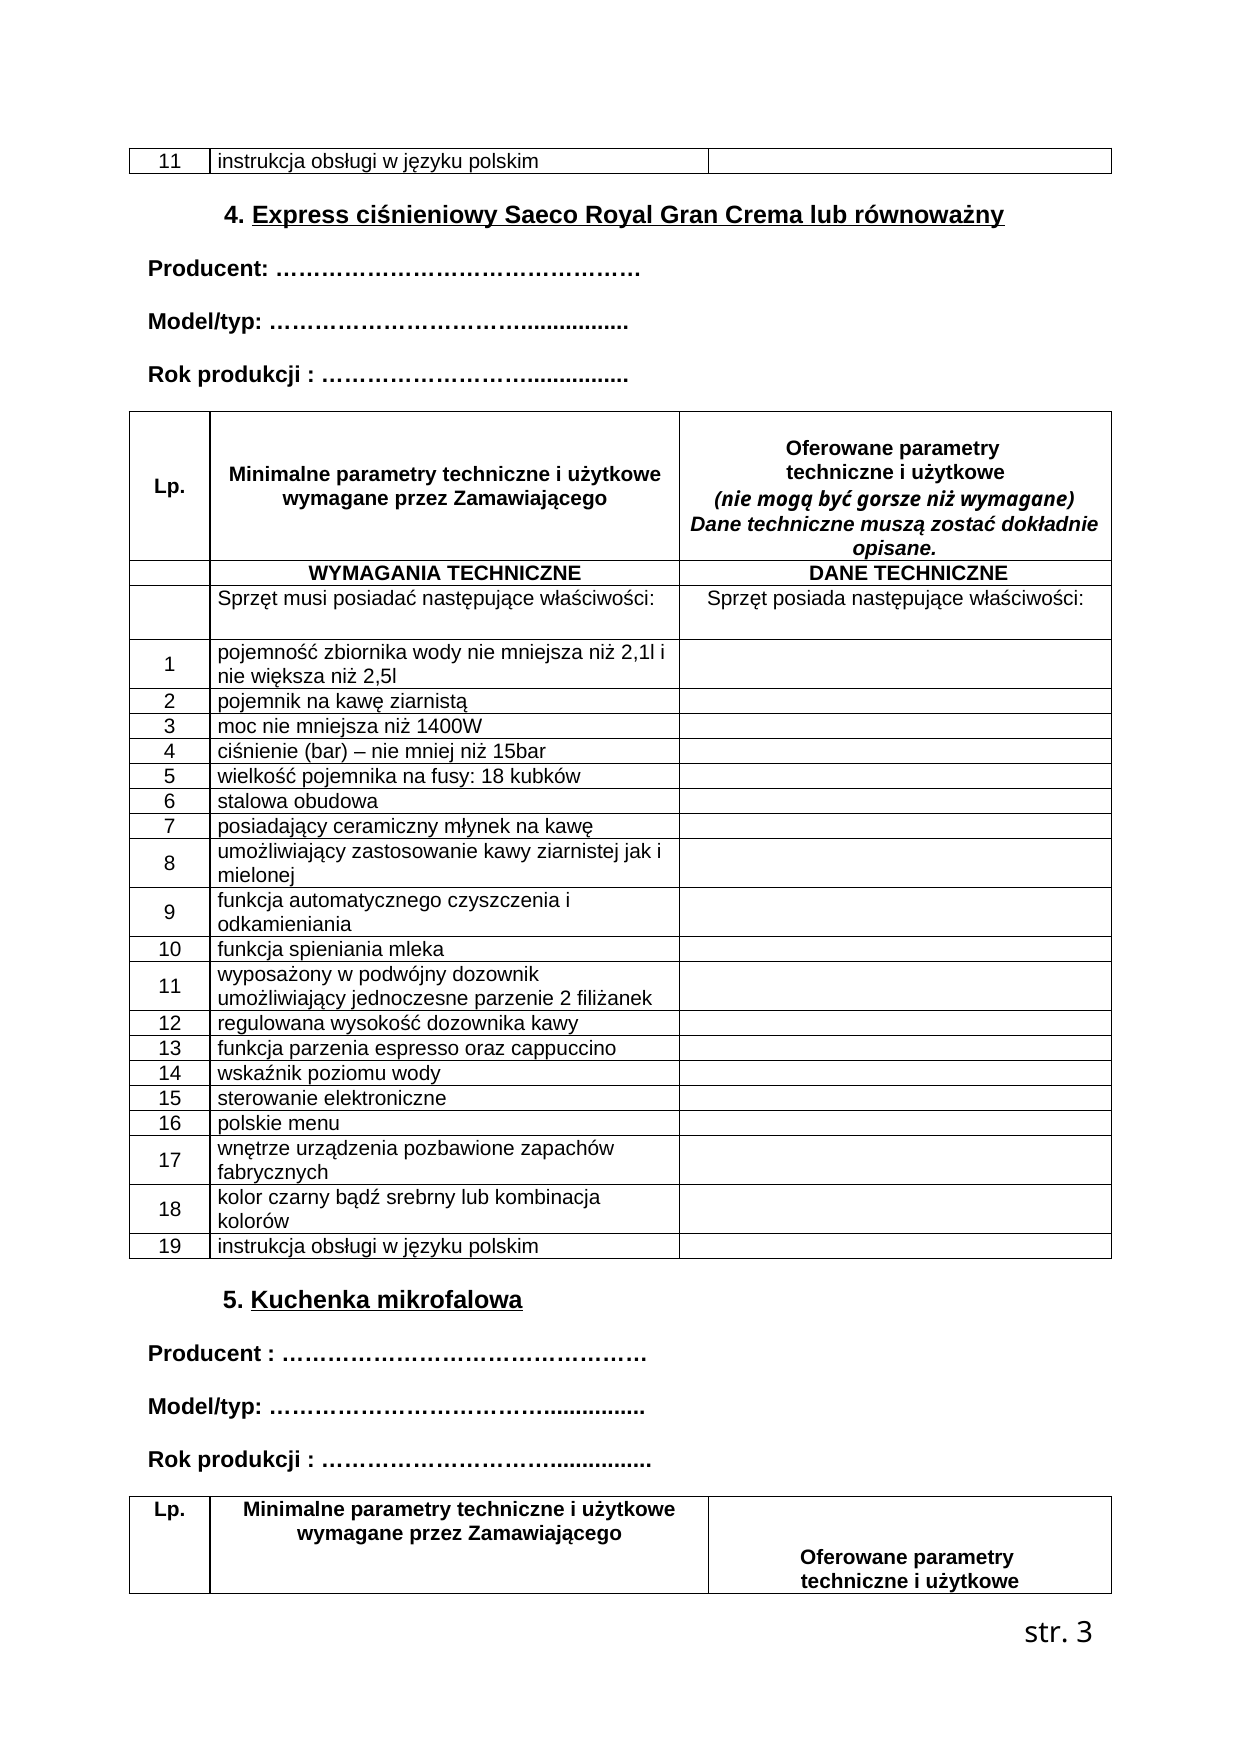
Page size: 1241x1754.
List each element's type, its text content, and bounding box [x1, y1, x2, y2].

table_cell 14 [130, 1061, 209, 1085]
table_cell 4 [130, 739, 209, 763]
table_cell pojemnik na kawę ziarnistą [211, 689, 679, 713]
table_cell funkcja parzenia espresso oraz cappuccino [211, 1036, 679, 1060]
table_cell [130, 561, 209, 585]
table_cell 1 [130, 640, 209, 688]
table_cell 15 [130, 1086, 209, 1110]
table_cell 11 [130, 962, 209, 1010]
table_cell [709, 149, 1111, 173]
table_cell sterowanie elektroniczne [211, 1086, 679, 1110]
table_header Minimalne parametry techniczne i użytkowe wymagane przez Zamawiającego [211, 412, 679, 560]
table_cell wskaźnik poziomu wody [211, 1061, 679, 1085]
table_header Oferowane parametry techniczne i użytkowe (nie mogą być gorsze niż wymagane) Dane techniczne muszą zostać dokładnie opisane. [680, 412, 1111, 560]
text Producent: ………………………………………… [148, 255, 1093, 281]
table_cell 7 [130, 814, 209, 838]
table_cell WYMAGANIA TECHNICZNE [211, 561, 679, 585]
text Model/typ: ………………………………................ [148, 1393, 1093, 1419]
table_cell [680, 1136, 1111, 1184]
text 4. Express ciśnieniowy Saeco Royal Gran Crema lub równoważny [148, 200, 1093, 229]
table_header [709, 1497, 1111, 1593]
text 5. Kuchenka mikrofalowa [223, 1285, 1093, 1314]
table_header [211, 1497, 708, 1593]
table_cell Sprzęt musi posiadać następujące właściwości: [211, 586, 679, 639]
table_cell 3 [130, 714, 209, 738]
table_cell [680, 1185, 1111, 1233]
table_cell 13 [130, 1036, 209, 1060]
text Producent : ………………………………………… [148, 1340, 1093, 1366]
table_cell instrukcja obsługi w języku polskim [211, 1234, 679, 1258]
table_cell [680, 1036, 1111, 1060]
table_cell wyposażony w podwójny dozownik umożliwiający jednoczesne parzenie 2 filiżanek [211, 962, 679, 1010]
table_cell posiadający ceramiczny młynek na kawę [211, 814, 679, 838]
table_cell [130, 586, 209, 639]
table_cell 11 [130, 149, 209, 173]
table_cell 10 [130, 937, 209, 961]
table_cell instrukcja obsługi w języku polskim [211, 149, 708, 173]
table_cell [680, 714, 1111, 738]
table_cell polskie menu [211, 1111, 679, 1135]
table_cell [680, 739, 1111, 763]
table_cell [680, 640, 1111, 688]
table_cell wielkość pojemnika na fusy: 18 kubków [211, 764, 679, 788]
table_cell Sprzęt posiada następujące właściwości: [680, 586, 1111, 639]
table_cell 6 [130, 789, 209, 813]
table_cell kolor czarny bądź srebrny lub kombinacja kolorów [211, 1185, 679, 1233]
table_cell regulowana wysokość dozownika kawy [211, 1011, 679, 1035]
table_header Lp. [130, 1497, 209, 1593]
table_cell wnętrze urządzenia pozbawione zapachów fabrycznych [211, 1136, 679, 1184]
table_cell [680, 1111, 1111, 1135]
table_cell DANE TECHNICZNE [680, 561, 1111, 585]
table_cell stalowa obudowa [211, 789, 679, 813]
table_cell 16 [130, 1111, 209, 1135]
table_cell 5 [130, 764, 209, 788]
table_cell [680, 962, 1111, 1010]
text Model/typ: ……………………………................. [148, 308, 1093, 334]
table_cell [680, 789, 1111, 813]
table_cell [680, 689, 1111, 713]
text Rok produkcji : ………………………................ [148, 361, 1093, 387]
text Rok produkcji : …………………………................ [148, 1446, 1093, 1472]
table_cell 12 [130, 1011, 209, 1035]
table_cell [680, 1061, 1111, 1085]
table_cell 2 [130, 689, 209, 713]
table_header Lp. [130, 412, 209, 560]
table_cell funkcja automatycznego czyszczenia i odkamieniania [211, 888, 679, 936]
table_cell [680, 839, 1111, 887]
table_cell [680, 937, 1111, 961]
table_cell [680, 1234, 1111, 1258]
table_cell [680, 1086, 1111, 1110]
table_cell 18 [130, 1185, 209, 1233]
table_cell 9 [130, 888, 209, 936]
table_cell funkcja spieniania mleka [211, 937, 679, 961]
table_cell moc nie mniejsza niż 1400W [211, 714, 679, 738]
table_cell [680, 764, 1111, 788]
table_cell [680, 1011, 1111, 1035]
table_cell pojemność zbiornika wody nie mniejsza niż 2,1l i nie większa niż 2,5l [211, 640, 679, 688]
table_cell umożliwiający zastosowanie kawy ziarnistej jak i mielonej [211, 839, 679, 887]
table_cell [680, 814, 1111, 838]
table_cell 19 [130, 1234, 209, 1258]
table_cell 17 [130, 1136, 209, 1184]
table_cell [680, 888, 1111, 936]
table_cell 8 [130, 839, 209, 887]
table_cell ciśnienie (bar) – nie mniej niż 15bar [211, 739, 679, 763]
